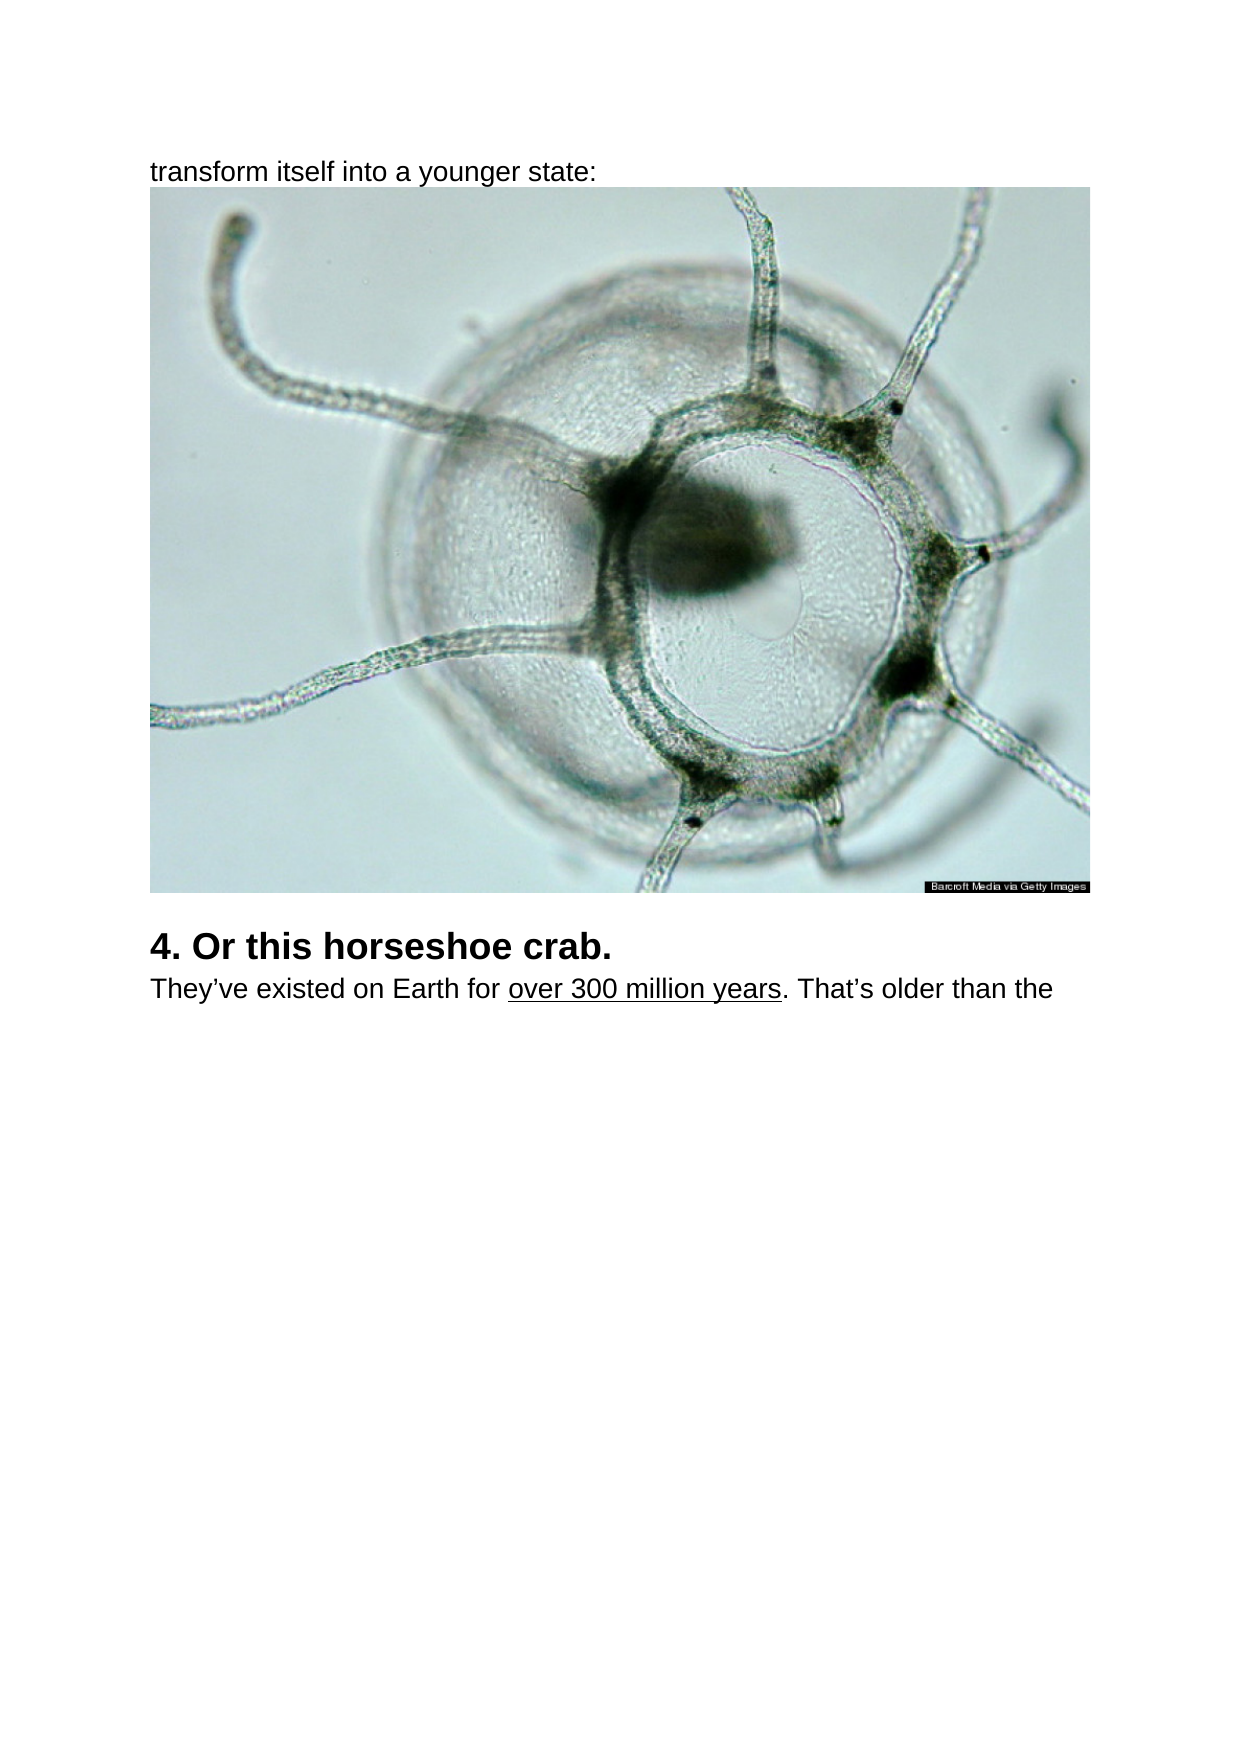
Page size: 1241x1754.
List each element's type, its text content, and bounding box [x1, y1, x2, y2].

picture [150, 187, 1091, 893]
text 3. Like this jellyfish that ages backwards. The Turritopsis dohrnii (a.k.a. the “immortal” jellyfish) has the ability to transform itself into a younger state: [150, 150, 1090, 187]
text 4. Or this horseshoe crab. They’ve existed on Earth for over 300 million years. That’s older than the dinosaurs: [150, 924, 1090, 1004]
